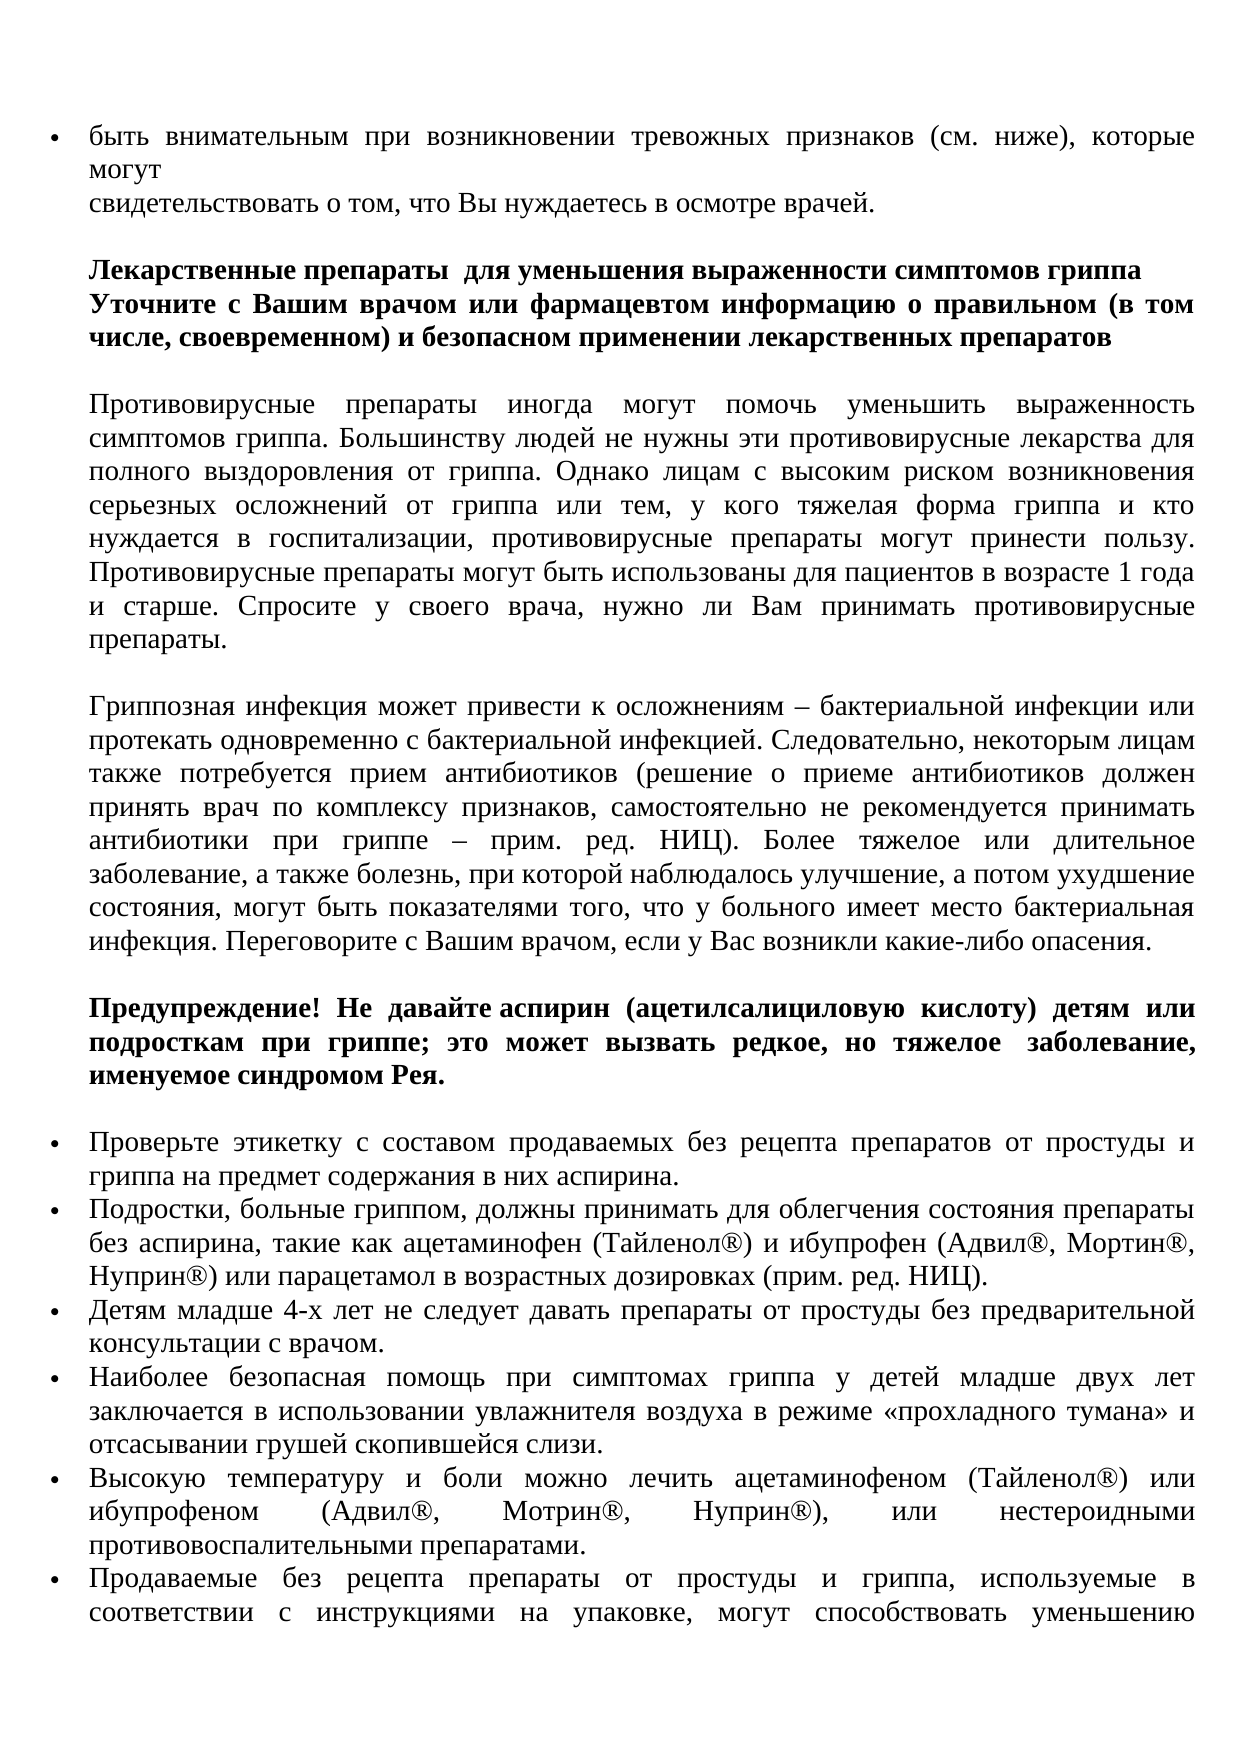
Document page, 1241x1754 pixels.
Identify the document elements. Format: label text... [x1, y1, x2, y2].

list Детям младше 4-х лет не следует давать препараты от простуды без предварительной консультации с врачом. [51, 1292, 1196, 1359]
list Проверьте этикетку с составом продаваемых без рецепта препаратов от простуды и гриппа на предмет содержания в них аспирина. [51, 1124, 1196, 1191]
list быть внимательным при возникновении тревожных признаков (см. ниже), которые могут [51, 118, 1196, 185]
text Лекарственные препараты для уменьшения выраженности симптомов гриппа [89, 252, 1196, 286]
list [51, 1560, 1196, 1627]
list Подростки, больные гриппом, должны принимать для облегчения состояния препараты без аспирина, такие как ацетаминофен (Тайленол®) и ибупрофен (Адвил®, Мортин®, Нуприн®) или парацетамол в возрастных дозировках (прим. ред. НИЦ). [51, 1191, 1196, 1292]
text свидетельствовать о том, что Вы нуждаетесь в осмотре врачей. [89, 185, 1196, 219]
list Высокую температуру и боли можно лечить ацетаминофеном (Тайленол®) или ибупрофеном (Адвил®, Мотрин®, Нуприн®), или нестероидными противовоспалительными препаратами. [51, 1460, 1196, 1560]
text Предупреждение! Не давайте аспирин (ацетилсалициловую кислоту) детям или подросткам при гриппе; это может вызвать редкое, но тяжелое заболевание, именуемое синдромом Рея. [89, 990, 1196, 1091]
text Противовирусные препараты иногда могут помочь уменьшить выраженность симптомов гриппа. Большинству людей не нужны эти противовирусные лекарства для полного выздоровления от гриппа. Однако лицам с высоким риском возникновения серьезных осложнений от гриппа или тем, у кого тяжелая форма гриппа и кто нуждается в госпитализации, противовирусные препараты могут принести пользу. Противовирусные препараты могут быть использованы для пациентов в возрасте 1 года и старше. Спросите у своего врача, нужно ли Вам принимать противовирусные препараты. [89, 386, 1196, 655]
list Наиболее безопасная помощь при симптомах гриппа у детей младше двух лет заключается в использовании увлажнителя воздуха в режиме «прохладного тумана» и отсасывании грушей скопившейся слизи. [51, 1359, 1196, 1460]
text Уточните с Вашим врачом или фармацевтом информацию о правильном (в том числе, своевременном) и безопасном применении лекарственных препаратов [89, 286, 1196, 353]
text Гриппозная инфекция может привести к осложнениям – бактериальной инфекции или протекать одновременно с бактериальной инфекцией. Следовательно, некоторым лицам также потребуется прием антибиотиков (решение о приеме антибиотиков должен принять врач по комплексу признаков, самостоятельно не рекомендуется принимать антибиотики при гриппе – прим. ред. НИЦ). Более тяжелое или длительное заболевание, а также болезнь, при которой наблюдалось улучшение, а потом ухудшение состояния, могут быть показателями того, что у больного имеет место бактериальная инфекция. Переговорите с Вашим врачом, если у Вас возникли какие-либо опасения. [89, 688, 1196, 957]
